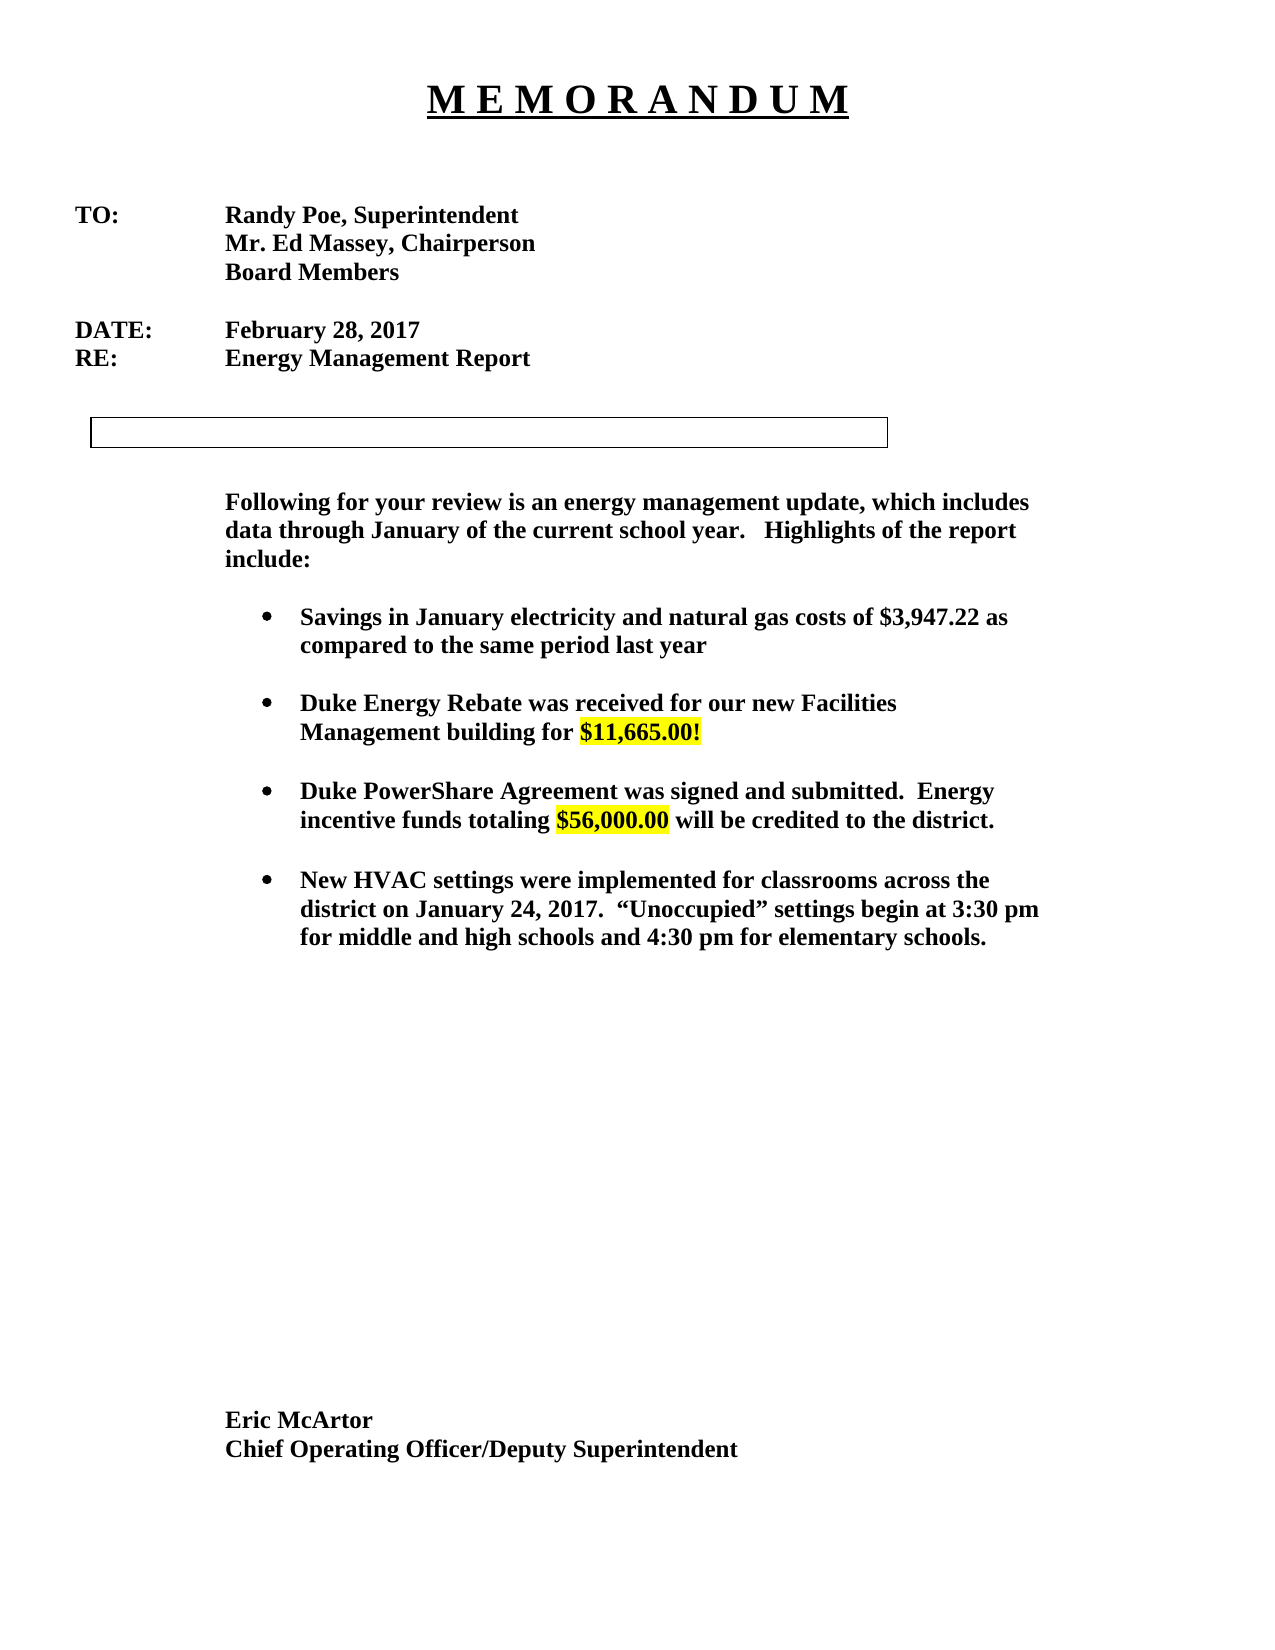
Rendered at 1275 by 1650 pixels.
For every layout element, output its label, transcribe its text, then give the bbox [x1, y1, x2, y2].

text Mr. Ed Massey, Chairperson [75, 228, 1200, 257]
list Duke PowerShare Agreement was signed and submitted. Energy incentive funds totaling $56,000.00 will be credited to the district. [262, 776, 1041, 834]
text Chief Operating Officer/Deputy Superintendent [225, 1434, 1041, 1463]
text M E M O R A N D U M [75, 75, 1200, 123]
text RE: Energy Management Report [75, 343, 1200, 372]
list Savings in January electricity and natural gas costs of $3,947.22 as compared to the same period last year [262, 602, 1041, 659]
text Board Members [75, 257, 1200, 286]
text TO: Randy Poe, Superintendent [75, 200, 1200, 228]
list Duke Energy Rebate was received for our new Facilities Management building for $11,665.00! [262, 688, 1041, 745]
text DATE: February 28, 2017 [75, 315, 1200, 343]
text Following for your review is an energy management update, which includes data through January of the current school year. Highlights of the report include: [225, 487, 1041, 573]
list New HVAC settings were implemented for classrooms across the district on January 24, 2017. “Unoccupied” settings begin at 3:30 pm for middle and high schools and 4:30 pm for elementary schools. [262, 865, 1041, 951]
text Eric McArtor [225, 1405, 1041, 1434]
